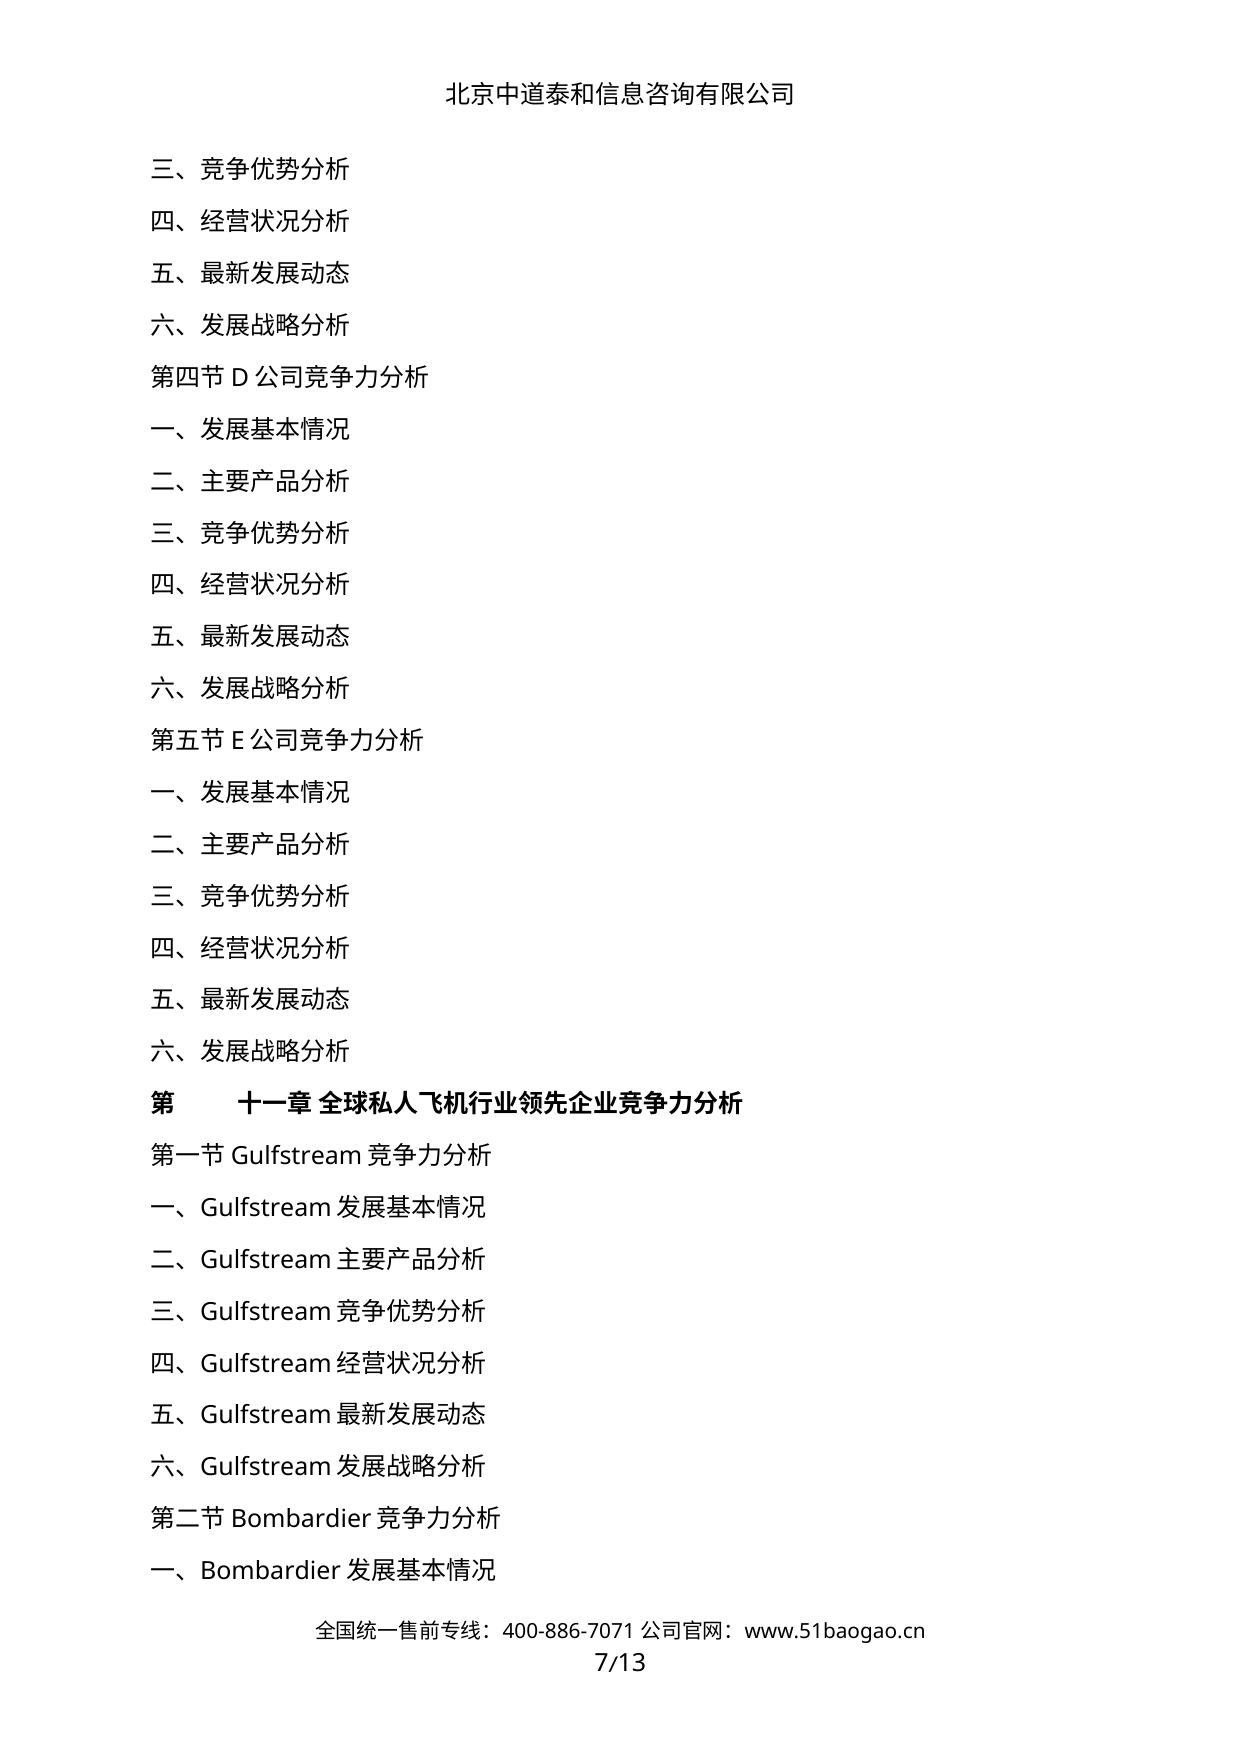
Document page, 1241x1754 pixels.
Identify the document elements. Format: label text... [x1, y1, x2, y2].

text 五、Gulfstream最新发展动态 [150, 1395, 1090, 1431]
text 一、发展基本情况 [150, 772, 1090, 809]
text 五、最新发展动态 [150, 617, 1090, 653]
text 第二节 Bombardier竞争力分析 [150, 1499, 1090, 1535]
text 三、Gulfstream竞争优势分析 [150, 1291, 1090, 1327]
text 一、Bombardier发展基本情况 [150, 1551, 1090, 1587]
text 三、竞争优势分析 [150, 150, 1090, 186]
text 五、最新发展动态 [150, 980, 1090, 1016]
text 二、主要产品分析 [150, 824, 1090, 861]
text 一、发展基本情况 [150, 409, 1090, 446]
text 四、经营状况分析 [150, 928, 1090, 964]
text 六、Gulfstream发展战略分析 [150, 1447, 1090, 1483]
text 三、竞争优势分析 [150, 513, 1090, 549]
text 第四节 D公司竞争力分析 [150, 357, 1090, 394]
text 二、主要产品分析 [150, 461, 1090, 497]
text 第 十一章 全球私人飞机行业领先企业竞争力分析 [150, 1084, 1090, 1120]
text 四、Gulfstream经营状况分析 [150, 1343, 1090, 1379]
text 四、经营状况分析 [150, 202, 1090, 238]
text 一、Gulfstream发展基本情况 [150, 1187, 1090, 1224]
text 六、发展战略分析 [150, 1032, 1090, 1068]
text 第五节 E公司竞争力分析 [150, 721, 1090, 757]
text 第一节 Gulfstream竞争力分析 [150, 1136, 1090, 1172]
text 四、经营状况分析 [150, 565, 1090, 601]
text 二、Gulfstream主要产品分析 [150, 1239, 1090, 1276]
text 六、发展战略分析 [150, 306, 1090, 342]
text 五、最新发展动态 [150, 254, 1090, 290]
text 六、发展战略分析 [150, 669, 1090, 705]
text 三、竞争优势分析 [150, 876, 1090, 912]
